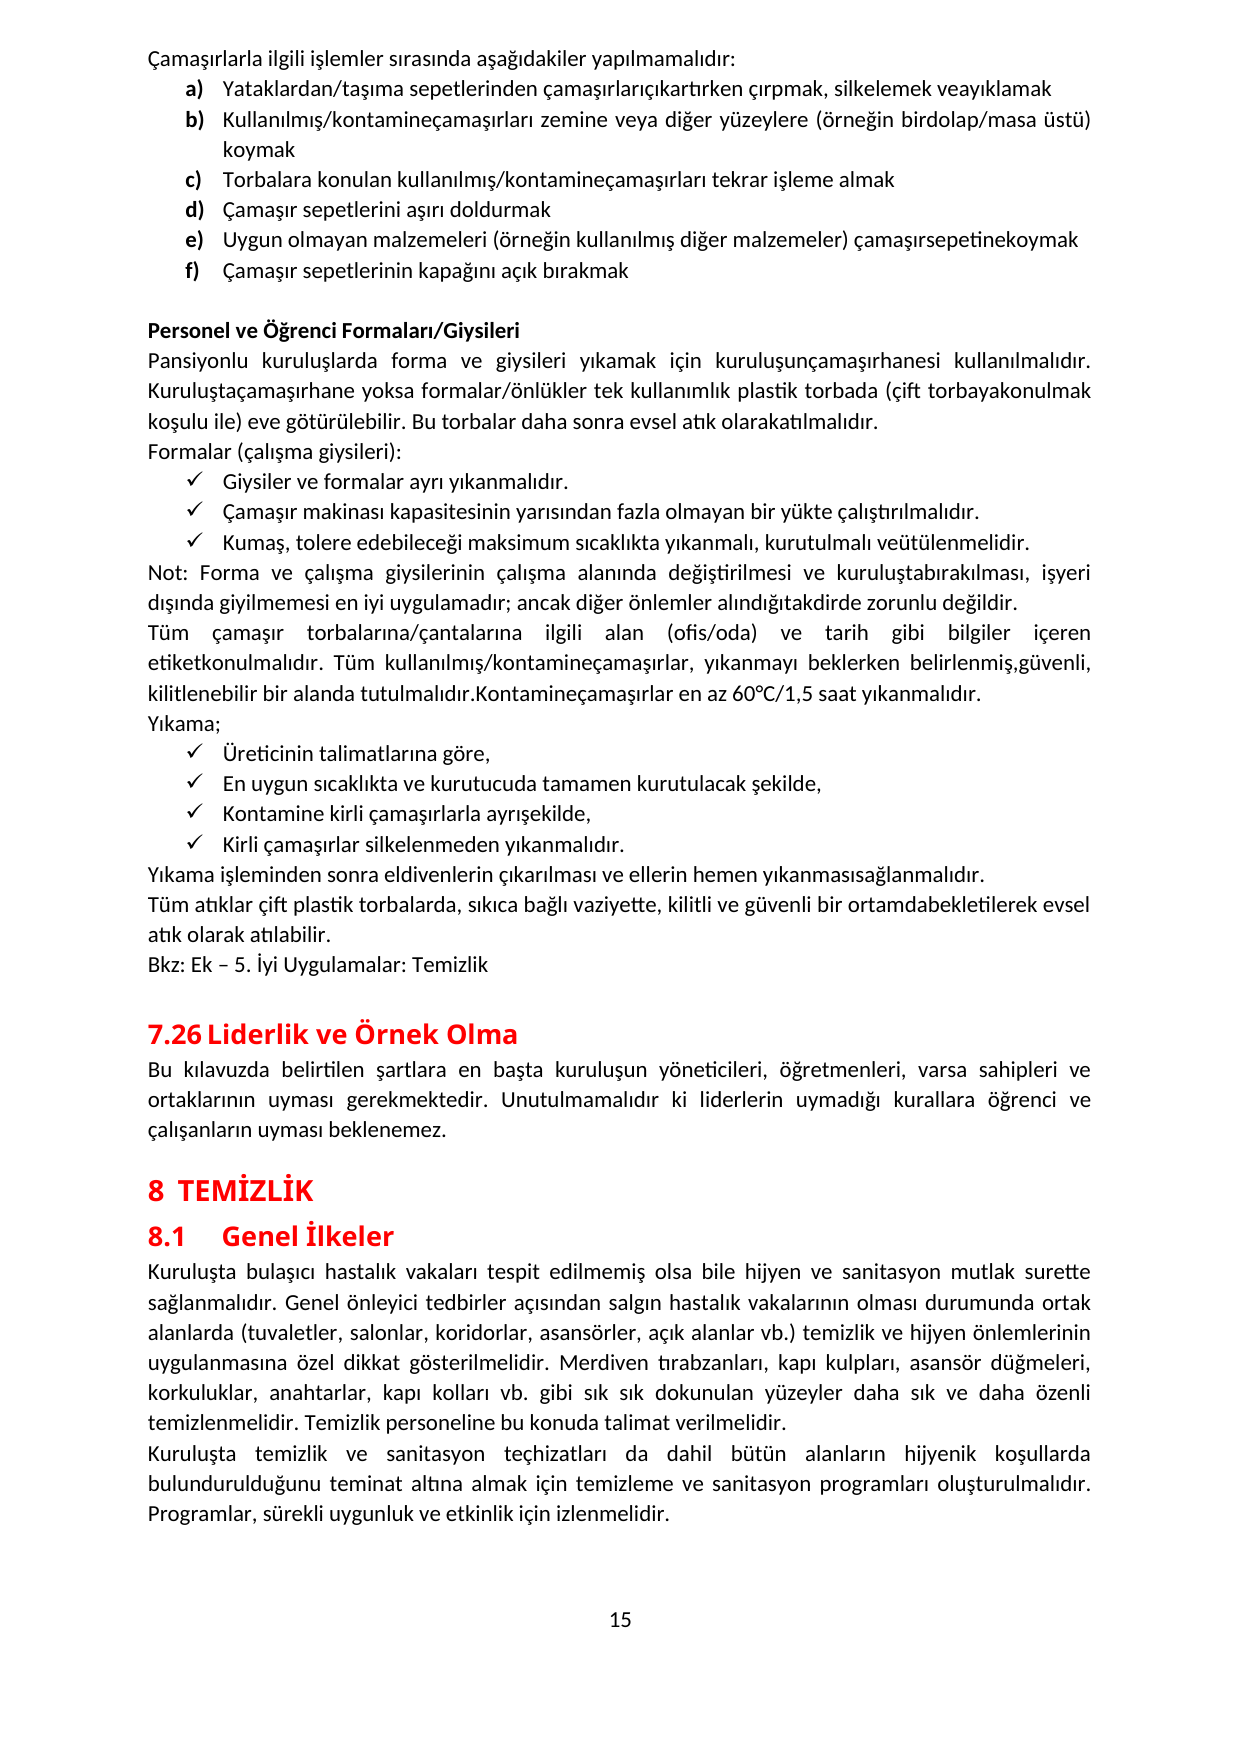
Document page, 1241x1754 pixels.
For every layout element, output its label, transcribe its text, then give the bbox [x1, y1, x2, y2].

text Formalar (çalışma giysileri): [148, 437, 1093, 465]
list Üreticinin talimatlarına göre, [185, 739, 1093, 767]
text Yıkama işleminden sonra eldivenlerin çıkarılması ve ellerin hemen yıkanmasısağlanmalıdır. [148, 860, 1093, 888]
list Çamaşır makinası kapasitesinin yarısından fazla olmayan bir yükte çalıştırılmalıdır. [185, 497, 1093, 526]
text Yıkama; [148, 709, 1093, 737]
list Kullanılmış/kontamineçamaşırları zemine veya diğer yüzeylere (örneğin birdolap/masa üstü) koymak [185, 105, 1093, 163]
list Giysiler ve formalar ayrı yıkanmalıdır. [185, 467, 1093, 495]
subtitle Liderlik ve Örnek Olma [148, 1015, 1093, 1052]
list Kirli çamaşırlar silkelenmeden yıkanmalıdır. [185, 830, 1093, 858]
text Kuruluşta bulaşıcı hastalık vakaları tespit edilmemiş olsa bile hijyen ve sanitasyon mutlak surette sağlanmalıdır. Genel önleyici tedbirler açısından salgın hastalık vakalarının olması durumunda ortak alanlarda (tuvaletler, salonlar, koridorlar, asansörler, açık alanlar vb.) temizlik ve hijyen önlemlerinin uygulanmasına özel dikkat gösterilmelidir. Merdiven tırabzanları, kapı kulpları, asansör düğmeleri, korkuluklar, anahtarlar, kapı kolları vb. gibi sık sık dokunulan yüzeyler daha sık ve daha özenli temizlenmelidir. Temizlik personeline bu konuda talimat verilmelidir. [148, 1257, 1093, 1436]
list En uygun sıcaklıkta ve kurutucuda tamamen kurutulacak şekilde, [185, 769, 1093, 797]
text Tüm çamaşır torbalarına/çantalarına ilgili alan (ofis/oda) ve tarih gibi bilgiler içeren etiketkonulmalıdır. Tüm kullanılmış/kontamineçamaşırlar, yıkanmayı beklerken belirlenmiş,güvenli, kilitlenebilir bir alanda tutulmalıdır.Kontamineçamaşırlar en az 60°C/1,5 saat yıkanmalıdır. [148, 618, 1093, 707]
list Uygun olmayan malzemeleri (örneğin kullanılmış diğer malzemeler) çamaşırsepetinekoymak [185, 226, 1093, 254]
text Bu kılavuzda belirtilen şartlara en başta kuruluşun yöneticileri, öğretmenleri, varsa sahipleri ve ortaklarının uyması gerekmektedir. Unutulmamalıdır ki liderlerin uymadığı kurallara öğrenci ve çalışanların uyması beklenemez. [148, 1055, 1093, 1143]
text Personel ve Öğrenci Formaları/Giysileri [148, 316, 1093, 344]
subtitle TEMİZLİK [148, 1171, 1093, 1210]
list Kontamine kirli çamaşırlarla ayrışekilde, [185, 799, 1093, 828]
text Kuruluşta temizlik ve sanitasyon teçhizatları da dahil bütün alanların hijyenik koşullarda bulundurulduğunu teminat altına almak için temizleme ve sanitasyon programları oluşturulmalıdır. Programlar, sürekli uygunluk ve etkinlik için izlenmelidir. [148, 1439, 1093, 1527]
text Bkz: Ek – 5. İyi Uygulamalar: Temizlik [148, 951, 1093, 979]
list Kumaş, tolere edebileceği maksimum sıcaklıkta yıkanmalı, kurutulmalı veütülenmelidir. [185, 528, 1093, 556]
subtitle Genel İlkeler [148, 1218, 1093, 1254]
text Not: Forma ve çalışma giysilerinin çalışma alanında değiştirilmesi ve kuruluştabırakılması, işyeri dışında giyilmemesi en iyi uygulamadır; ancak diğer önlemler alındığıtakdirde zorunlu değildir. [148, 558, 1093, 616]
list Yataklardan/taşıma sepetlerinden çamaşırlarıçıkartırken çırpmak, silkelemek veayıklamak [185, 74, 1093, 103]
list Torbalara konulan kullanılmış/kontamineçamaşırları tekrar işleme almak [185, 165, 1093, 193]
list Çamaşır sepetlerinin kapağını açık bırakmak [185, 256, 1093, 284]
text Pansiyonlu kuruluşlarda forma ve giysileri yıkamak için kuruluşunçamaşırhanesi kullanılmalıdır. Kuruluştaçamaşırhane yoksa formalar/önlükler tek kullanımlık plastik torbada (çift torbayakonulmak koşulu ile) eve götürülebilir. Bu torbalar daha sonra evsel atık olarakatılmalıdır. [148, 346, 1093, 435]
text Tüm atıklar çift plastik torbalarda, sıkıca bağlı vaziyette, kilitli ve güvenli bir ortamdabekletilerek evsel atık olarak atılabilir. [148, 890, 1093, 948]
list Çamaşır sepetlerini aşırı doldurmak [185, 195, 1093, 223]
text Çamaşırlarla ilgili işlemler sırasında aşağıdakiler yapılmamalıdır: [148, 44, 1093, 72]
